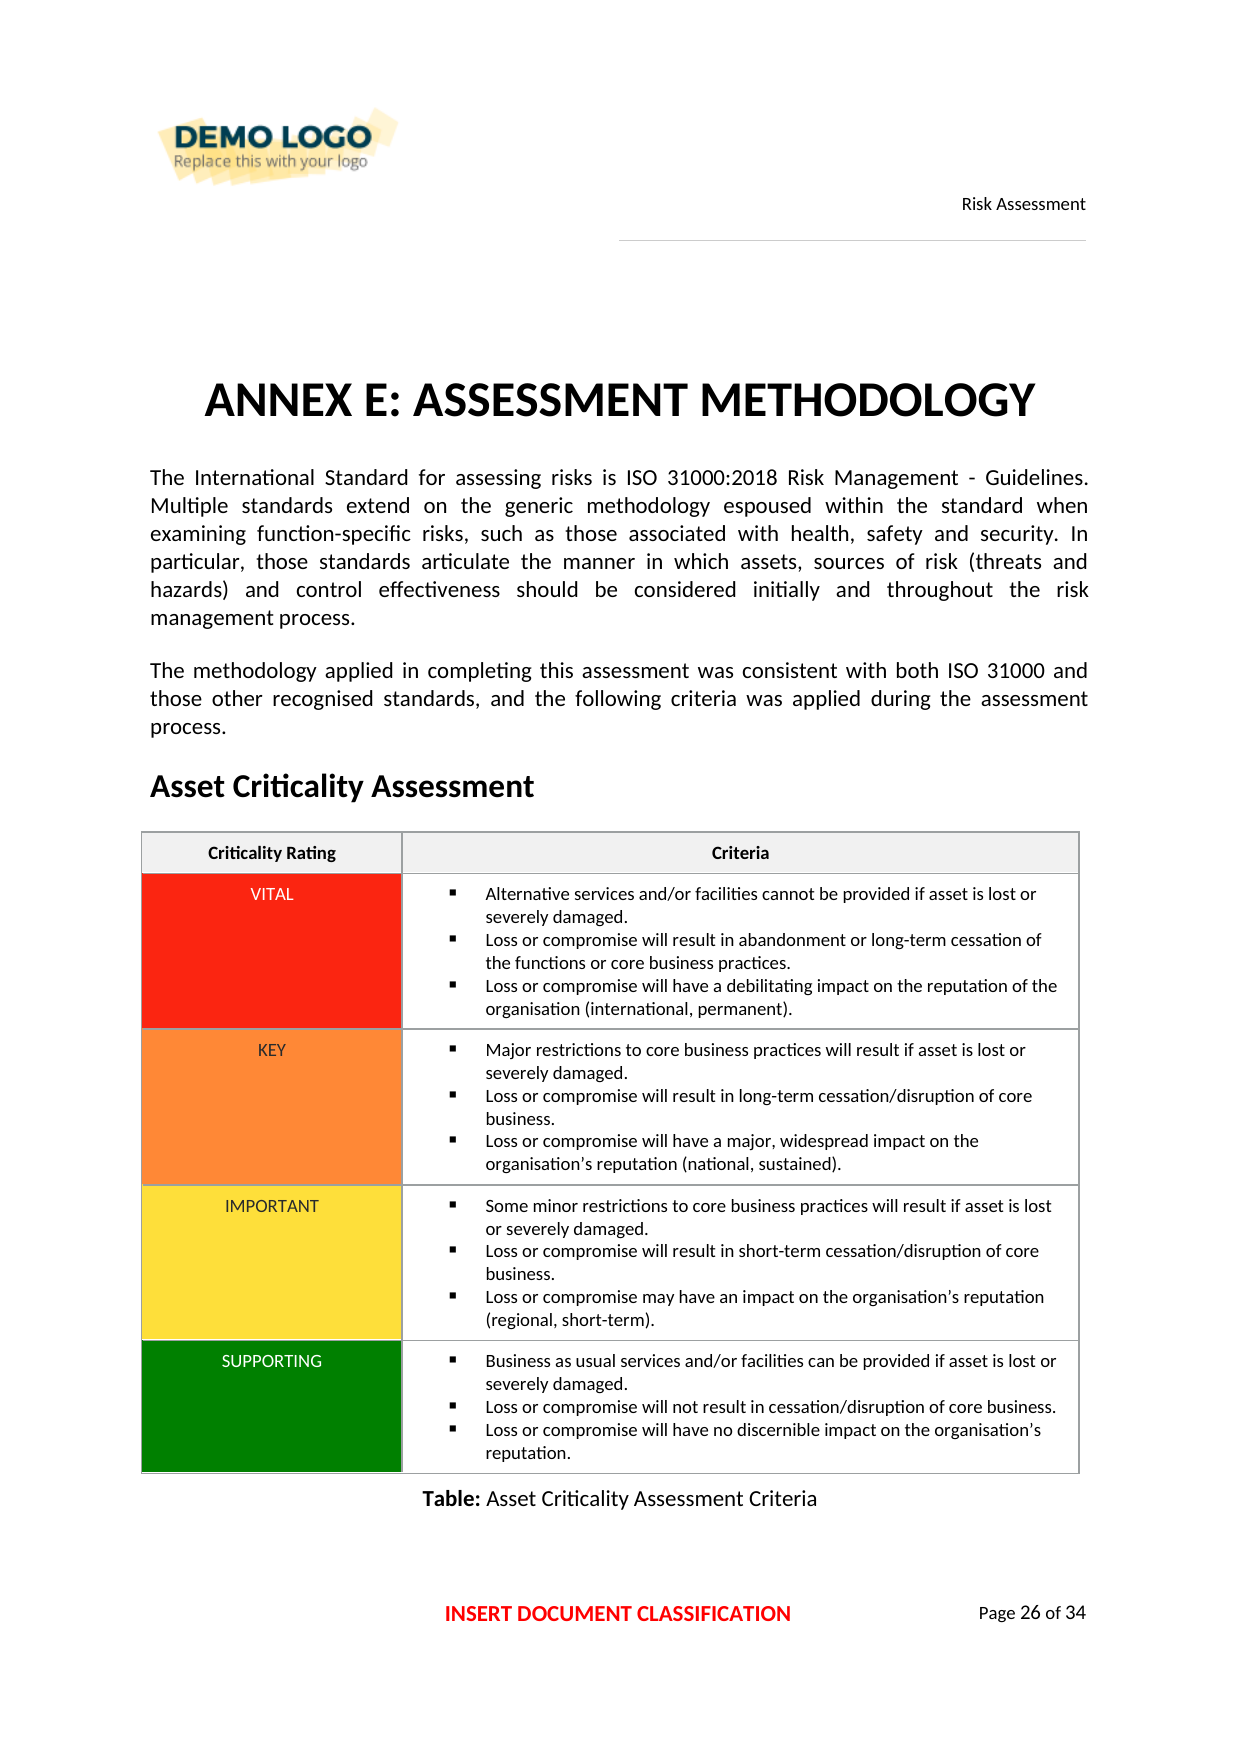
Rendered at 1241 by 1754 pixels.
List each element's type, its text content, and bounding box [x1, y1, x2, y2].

table_cell SUPPORTING [142, 1341, 401, 1472]
table_cell VITAL [142, 874, 401, 1028]
text The methodology applied in completing this assessment was consistent with both ISO 31000 and those other recognised standards, and the following criteria was applied during the assessment process. [150, 656, 1090, 741]
table_header Criticality Rating [142, 833, 401, 872]
subtitle ANNEX E: ASSESSMENT METHODOLOGY [150, 368, 1090, 429]
table_cell IMPORTANT [142, 1185, 401, 1339]
table_cell KEY [142, 1029, 401, 1184]
table_cell Major restrictions to core business practices will result if asset is lost or severely damaged. Loss or compromise will result in long-term cessation/disruption of core business. Loss or compromise will have a major, widespread impact on the organisation’s reputation (national, sustained). [403, 1030, 1078, 1184]
subtitle Asset Criticality Assessment [150, 766, 1090, 806]
text Table: Asset Criticality Assessment Criteria [150, 1484, 1090, 1512]
table_header Criteria [403, 833, 1078, 872]
table_cell Alternative services and/or facilities cannot be provided if asset is lost or severely damaged. Loss or compromise will result in abandonment or long-term cessation of the functions or core business practices. Loss or compromise will have a debilitating impact on the reputation of the organisation (international, permanent). [403, 874, 1078, 1028]
text The International Standard for assessing risks is ISO 31000:2018 Risk Management - Guidelines. Multiple standards extend on the generic methodology espoused within the standard when examining function-specific risks, such as those associated with health, safety and security. In particular, those standards articulate the manner in which assets, sources of risk (threats and hazards) and control effectiveness should be considered initially and throughout the risk management process. [150, 463, 1090, 631]
table_cell Some minor restrictions to core business practices will result if asset is lost or severely damaged. Loss or compromise will result in short-term cessation/disruption of core business. Loss or compromise may have an impact on the organisation’s reputation (regional, short-term). [403, 1186, 1078, 1339]
table_cell Business as usual services and/or facilities can be provided if asset is lost or severely damaged. Loss or compromise will not result in cessation/disruption of core business. Loss or compromise will have no discernible impact on the organisation’s reputation. [403, 1341, 1078, 1472]
picture [150, 101, 413, 190]
